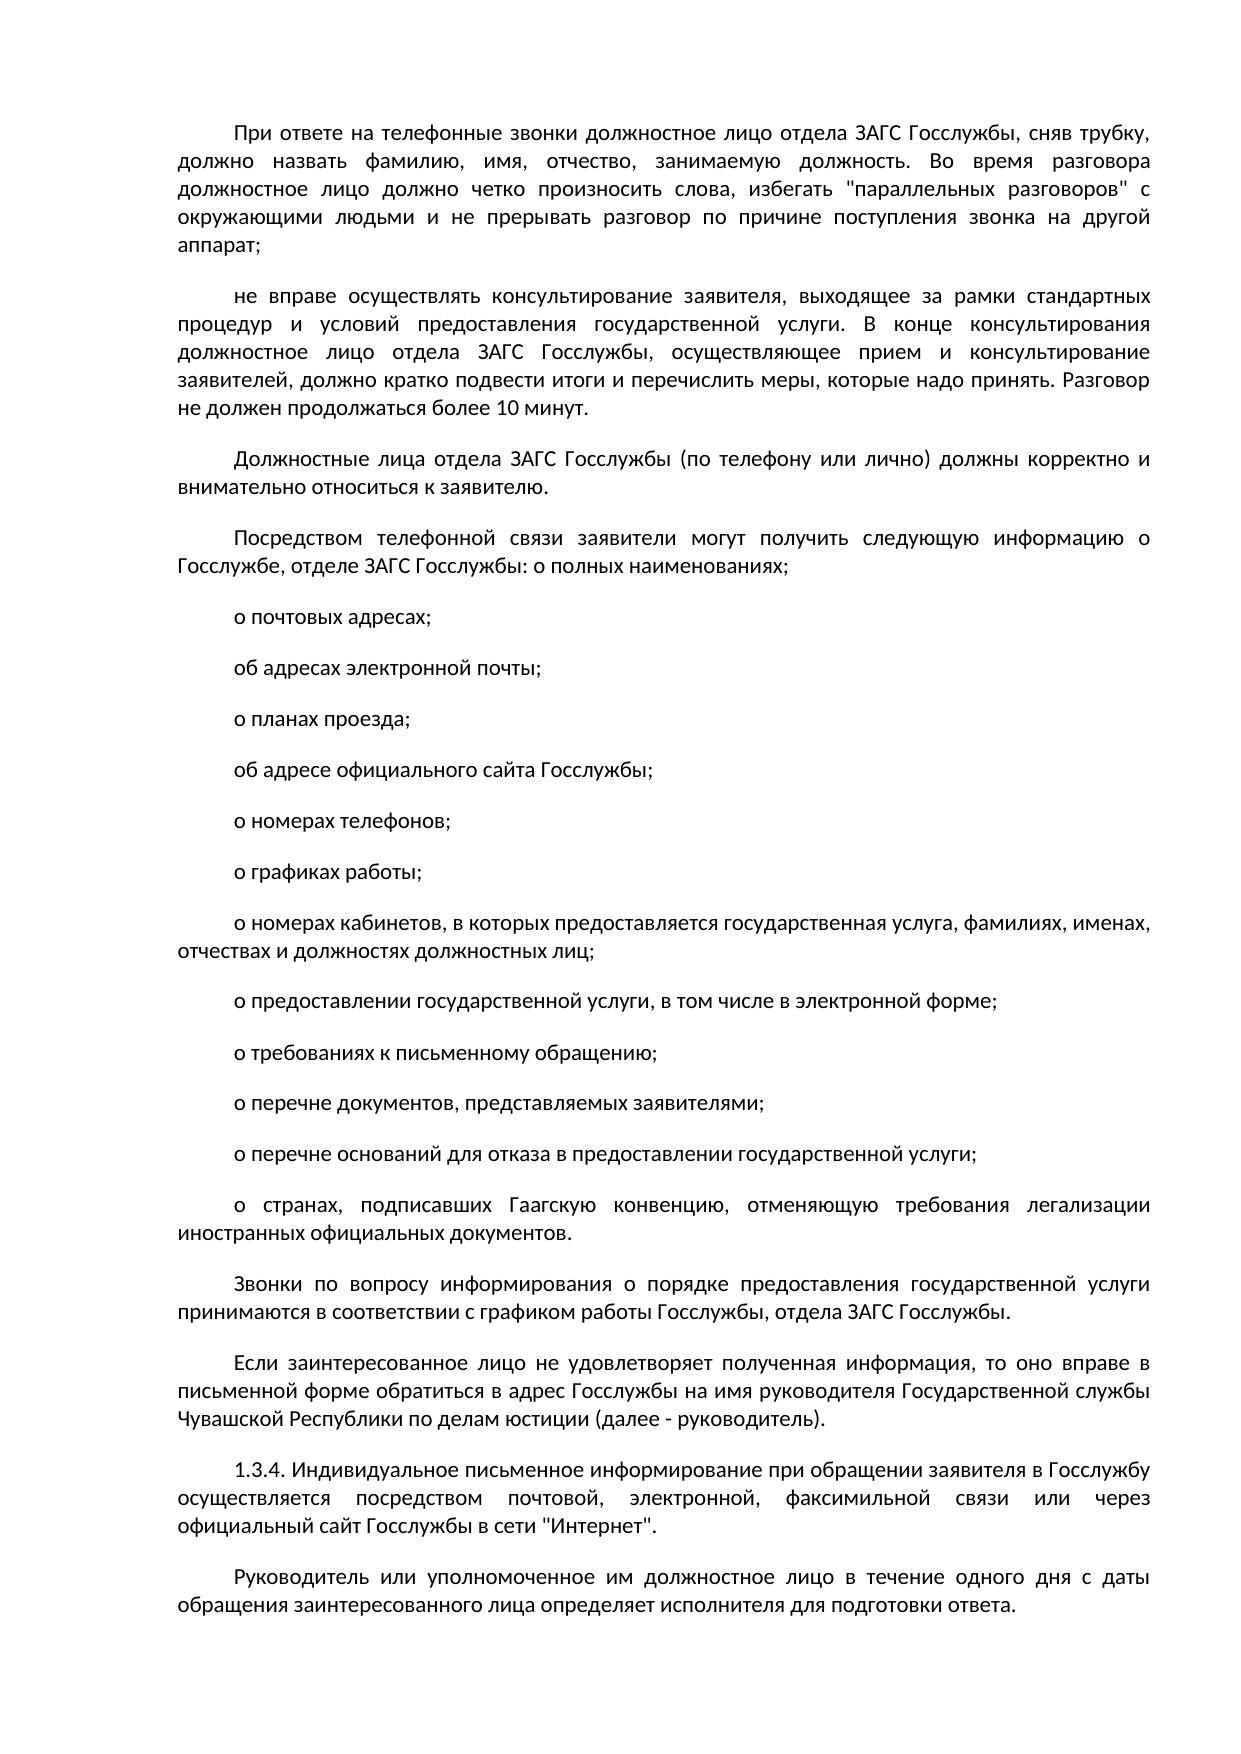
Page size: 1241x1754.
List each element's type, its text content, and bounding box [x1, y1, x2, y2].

text о странах, подписавших Гаагскую конвенцию, отменяющую требования легализации иностранных официальных документов. [177, 1190, 1152, 1246]
text об адресе официального сайта Госслужбы; [177, 755, 1152, 783]
text о требованиях к письменному обращению; [177, 1038, 1152, 1066]
text о графиках работы; [177, 857, 1152, 885]
text Руководитель или уполномоченное им должностное лицо в течение одного дня с даты обращения заинтересованного лица определяет исполнителя для подготовки ответа. [177, 1562, 1152, 1618]
text Звонки по вопросу информирования о порядке предоставления государственной услуги принимаются в соответствии с графиком работы Госслужбы, отдела ЗАГС Госслужбы. [177, 1269, 1152, 1325]
text о почтовых адресах; [177, 602, 1152, 630]
text о номерах телефонов; [177, 806, 1152, 834]
text Должностные лица отдела ЗАГС Госслужбы (по телефону или лично) должны корректно и внимательно относиться к заявителю. [177, 444, 1152, 500]
text о перечне документов, представляемых заявителями; [177, 1088, 1152, 1117]
text При ответе на телефонные звонки должностное лицо отдела ЗАГС Госслужбы, сняв трубку, должно назвать фамилию, имя, отчество, занимаемую должность. Во время разговора должностное лицо должно четко произносить слова, избегать "параллельных разговоров" с окружающими людьми и не прерывать разговор по причине поступления звонка на другой аппарат; [177, 118, 1152, 258]
text о предоставлении государственной услуги, в том числе в электронной форме; [177, 987, 1152, 1015]
text о номерах кабинетов, в которых предоставляется государственная услуга, фамилиях, именах, отчествах и должностях должностных лиц; [177, 908, 1152, 964]
text Посредством телефонной связи заявители могут получить следующую информацию о Госслужбе, отделе ЗАГС Госслужбы: о полных наименованиях; [177, 523, 1152, 579]
text об адресах электронной почты; [177, 653, 1152, 681]
text не вправе осуществлять консультирование заявителя, выходящее за рамки стандартных процедур и условий предоставления государственной услуги. В конце консультирования должностное лицо отдела ЗАГС Госслужбы, осуществляющее прием и консультирование заявителей, должно кратко подвести итоги и перечислить меры, которые надо принять. Разговор не должен продолжаться более 10 минут. [177, 281, 1152, 421]
text Если заинтересованное лицо не удовлетворяет полученная информация, то оно вправе в письменной форме обратиться в адрес Госслужбы на имя руководителя Государственной службы Чувашской Республики по делам юстиции (далее - руководитель). [177, 1348, 1152, 1432]
text о перечне оснований для отказа в предоставлении государственной услуги; [177, 1139, 1152, 1167]
text 1.3.4. Индивидуальное письменное информирование при обращении заявителя в Госслужбу осуществляется посредством почтовой, электронной, факсимильной связи или через официальный сайт Госслужбы в сети "Интернет". [177, 1455, 1152, 1539]
text о планах проезда; [177, 704, 1152, 732]
